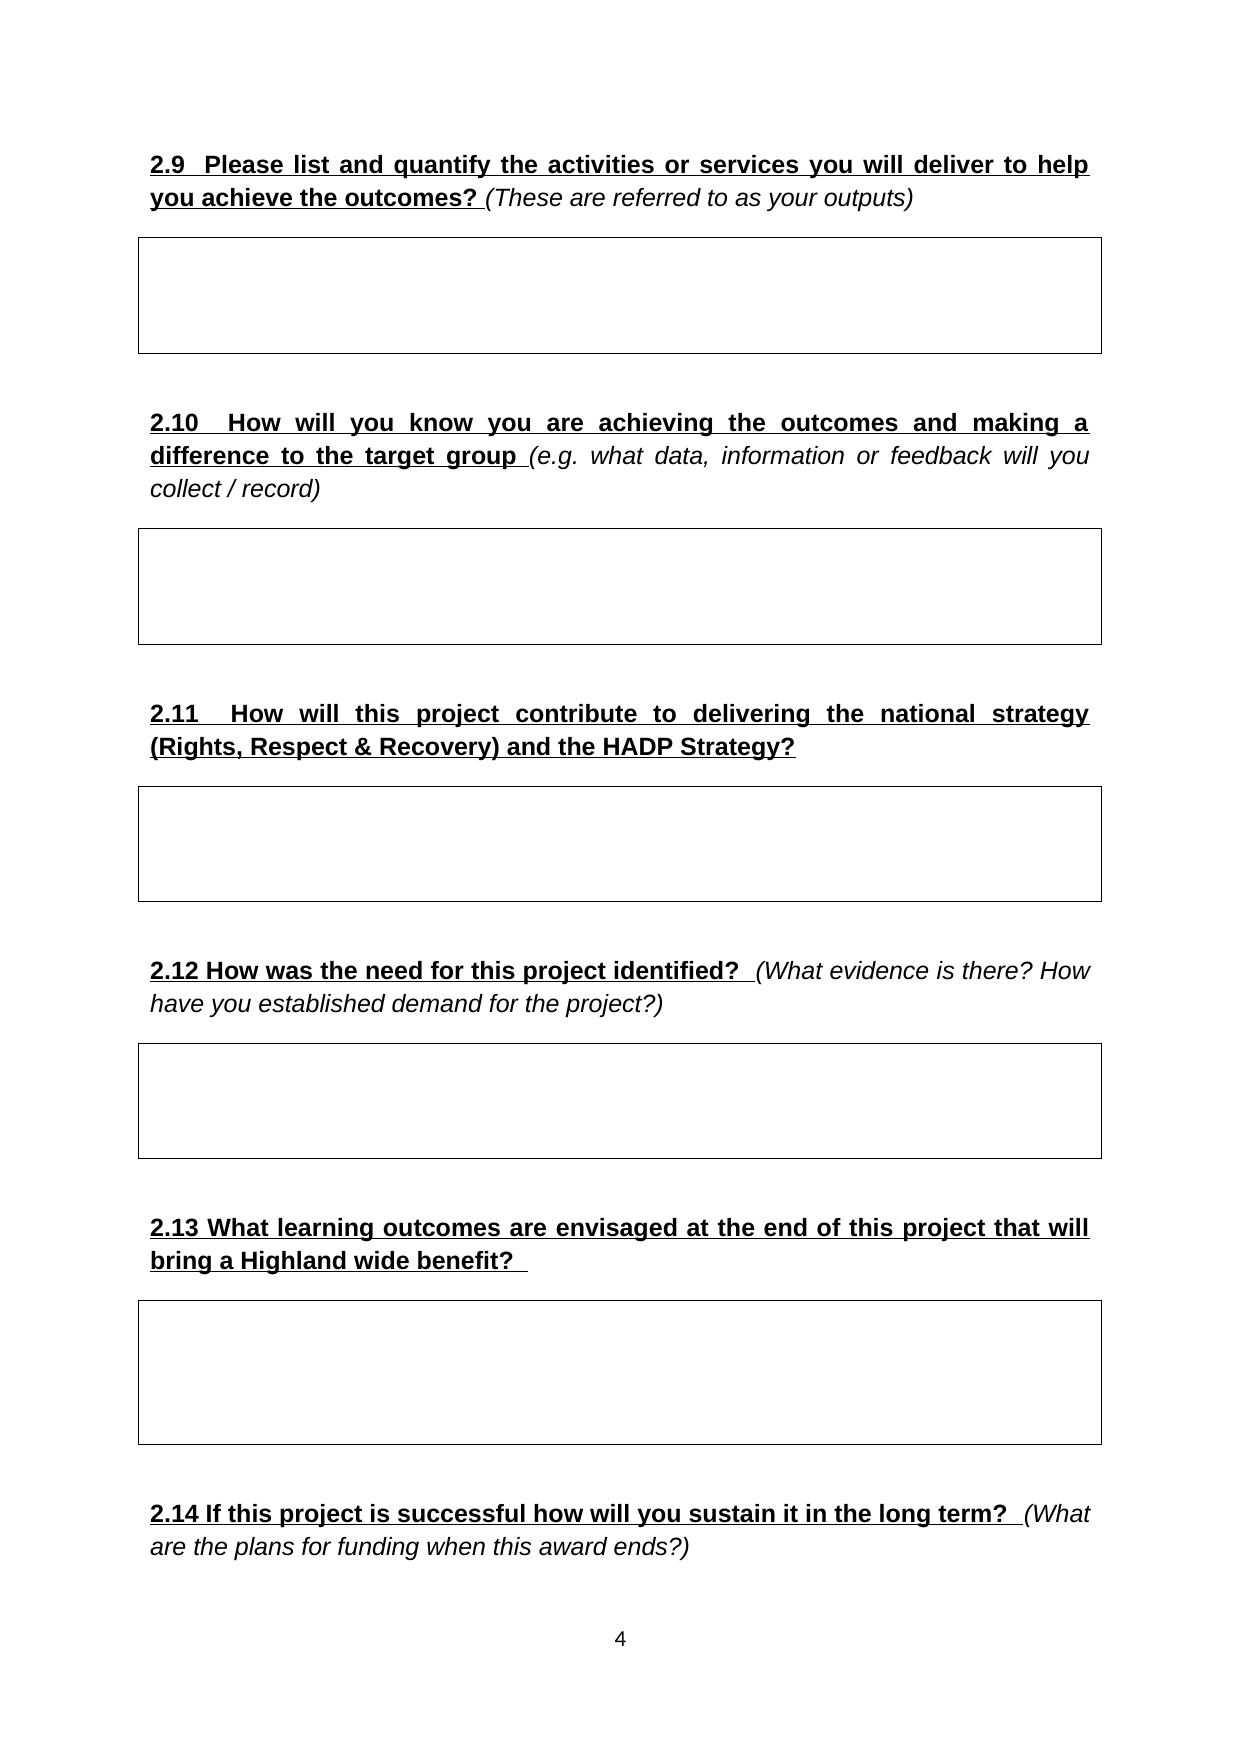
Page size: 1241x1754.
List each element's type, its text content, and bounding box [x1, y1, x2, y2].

table_header [139, 1044, 1101, 1158]
text 2.12 How was the need for this project identified? (What evidence is there? How have you established demand for the project?) [150, 956, 1090, 1017]
table_header [139, 529, 1101, 644]
table_header [139, 787, 1101, 901]
text 2.13 What learning outcomes are envisaged at the end of this project that will bring a Highland wide benefit? [150, 1213, 1090, 1238]
text 2.9 Please list and quantify the activities or services you will deliver to help you achieve the outcomes? (These are referred to as your outputs) [150, 176, 1090, 212]
text 2.9 Please list and quantify the activities or services you will deliver to help you achieve the outcomes? (These are referred to as your outputs) [150, 150, 1090, 175]
table_header [139, 1301, 1101, 1444]
text 2.11 How will this project contribute to delivering the national strategy (Rights, Respect & Recovery) and the HADP Strategy? [150, 725, 1090, 760]
text 2.11 How will this project contribute to delivering the national strategy (Rights, Respect & Recovery) and the HADP Strategy? [150, 699, 1090, 724]
text 2.13 What learning outcomes are envisaged at the end of this project that will bring a Highland wide benefit? [150, 1239, 1090, 1274]
table_header [139, 238, 1101, 353]
text 2.14 If this project is successful how will you sustain it in the long term? (What are the plans for funding when this award ends?) [150, 1499, 1090, 1560]
text 2.10 How will you know you are achieving the outcomes and making a difference to the target group (e.g. what data, information or feedback will you collect / record) [150, 408, 1090, 433]
text 2.10 How will you know you are achieving the outcomes and making a difference to the target group (e.g. what data, information or feedback will you collect / record) [150, 434, 1090, 503]
